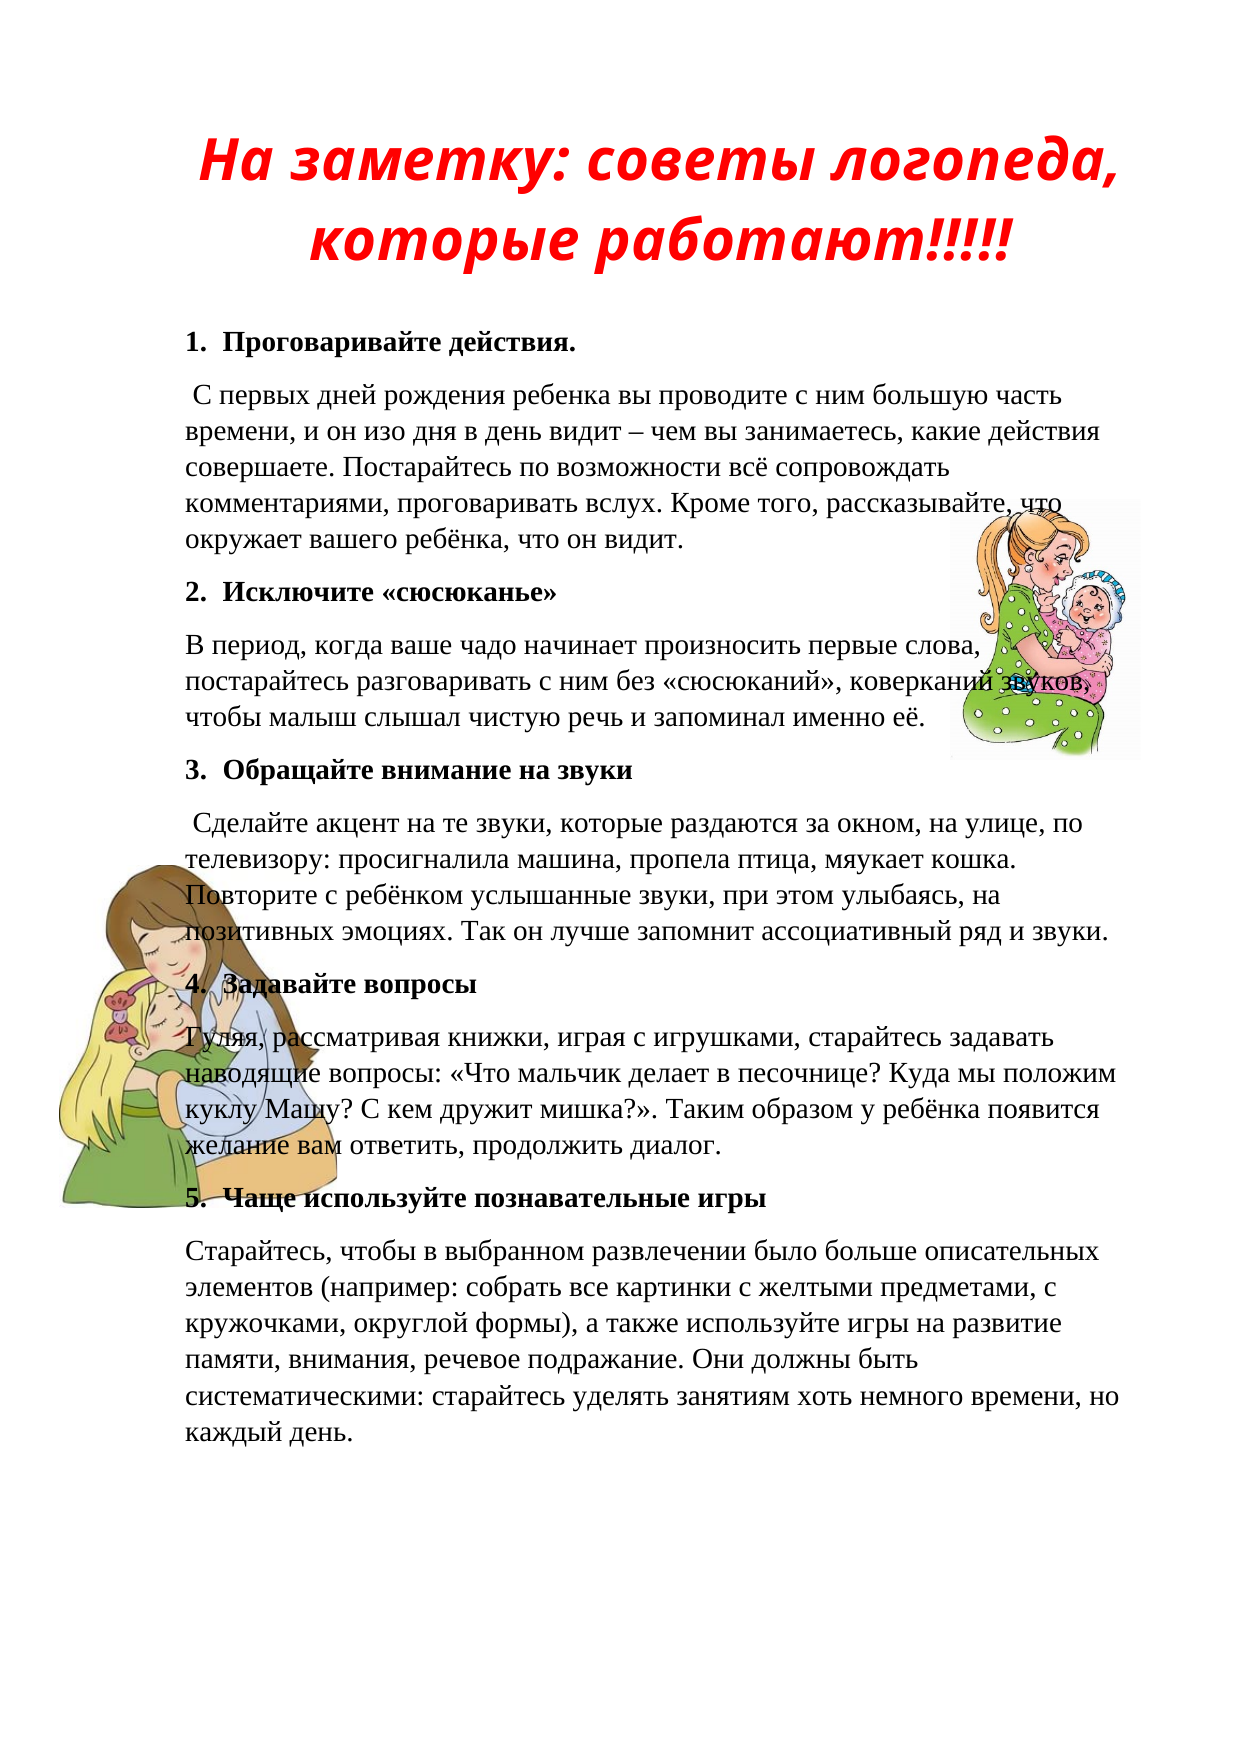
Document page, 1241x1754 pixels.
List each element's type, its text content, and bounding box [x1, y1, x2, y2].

text В период, когда ваше чадо начинает произносить первые слова, постарайтесь разговаривать с ним без «сюсюканий», коверканий звуков, чтобы малыш слышал чистую речь и запоминал именно её. [185, 627, 1152, 733]
picture [950, 555, 1141, 574]
list Обращайте внимание на звуки [185, 752, 1152, 786]
picture [950, 608, 1141, 627]
title На заметку: советы логопеда, которые работают!!!!! [177, 118, 1152, 277]
text Сделайте акцент на те звуки, которые раздаются за окном, на улице, по телевизору: просигналила машина, пропела птица, мяукает кошка. Повторите с ребёнком услышанные звуки, при этом улыбаясь, на позитивных эмоциях. Так он лучше запомнит ассоциативный ряд и звуки. [185, 805, 1152, 947]
list Чаще используйте познавательные игры [185, 1180, 1152, 1214]
text Гуляя, рассматривая книжки, играя с игрушками, старайтесь задавать наводящие вопросы: «Что мальчик делает в песочнице? Куда мы положим куклу Машу? С кем дружит мишка?». Таким образом у ребёнка появится желание вам ответить, продолжить диалог. [185, 1019, 1152, 1161]
picture [59, 865, 338, 1208]
picture [950, 733, 1141, 752]
list Проговаривайте действия. [185, 324, 1152, 357]
list Задавайте вопросы [185, 966, 1152, 1000]
text Старайтесь, чтобы в выбранном развлечении было больше описательных элементов (например: собрать все картинки с желтыми предметами, с кружочками, округлой формы), а также используйте игры на развитие памяти, внимания, речевое подражание. Они должны быть систематическими: старайтесь уделять занятиям хоть немного времени, но каждый день. [185, 1233, 1152, 1447]
list Исключите «сюсюканье» [185, 574, 1152, 608]
text С первых дней рождения ребенка вы проводите с ним большую часть времени, и он изо дня в день видит – чем вы занимаетесь, какие действия совершаете. Постарайтесь по возможности всё сопровождать комментариями, проговаривать вслух. Кроме того, рассказывайте, что окружает вашего ребёнка, что он видит. [185, 377, 1152, 555]
